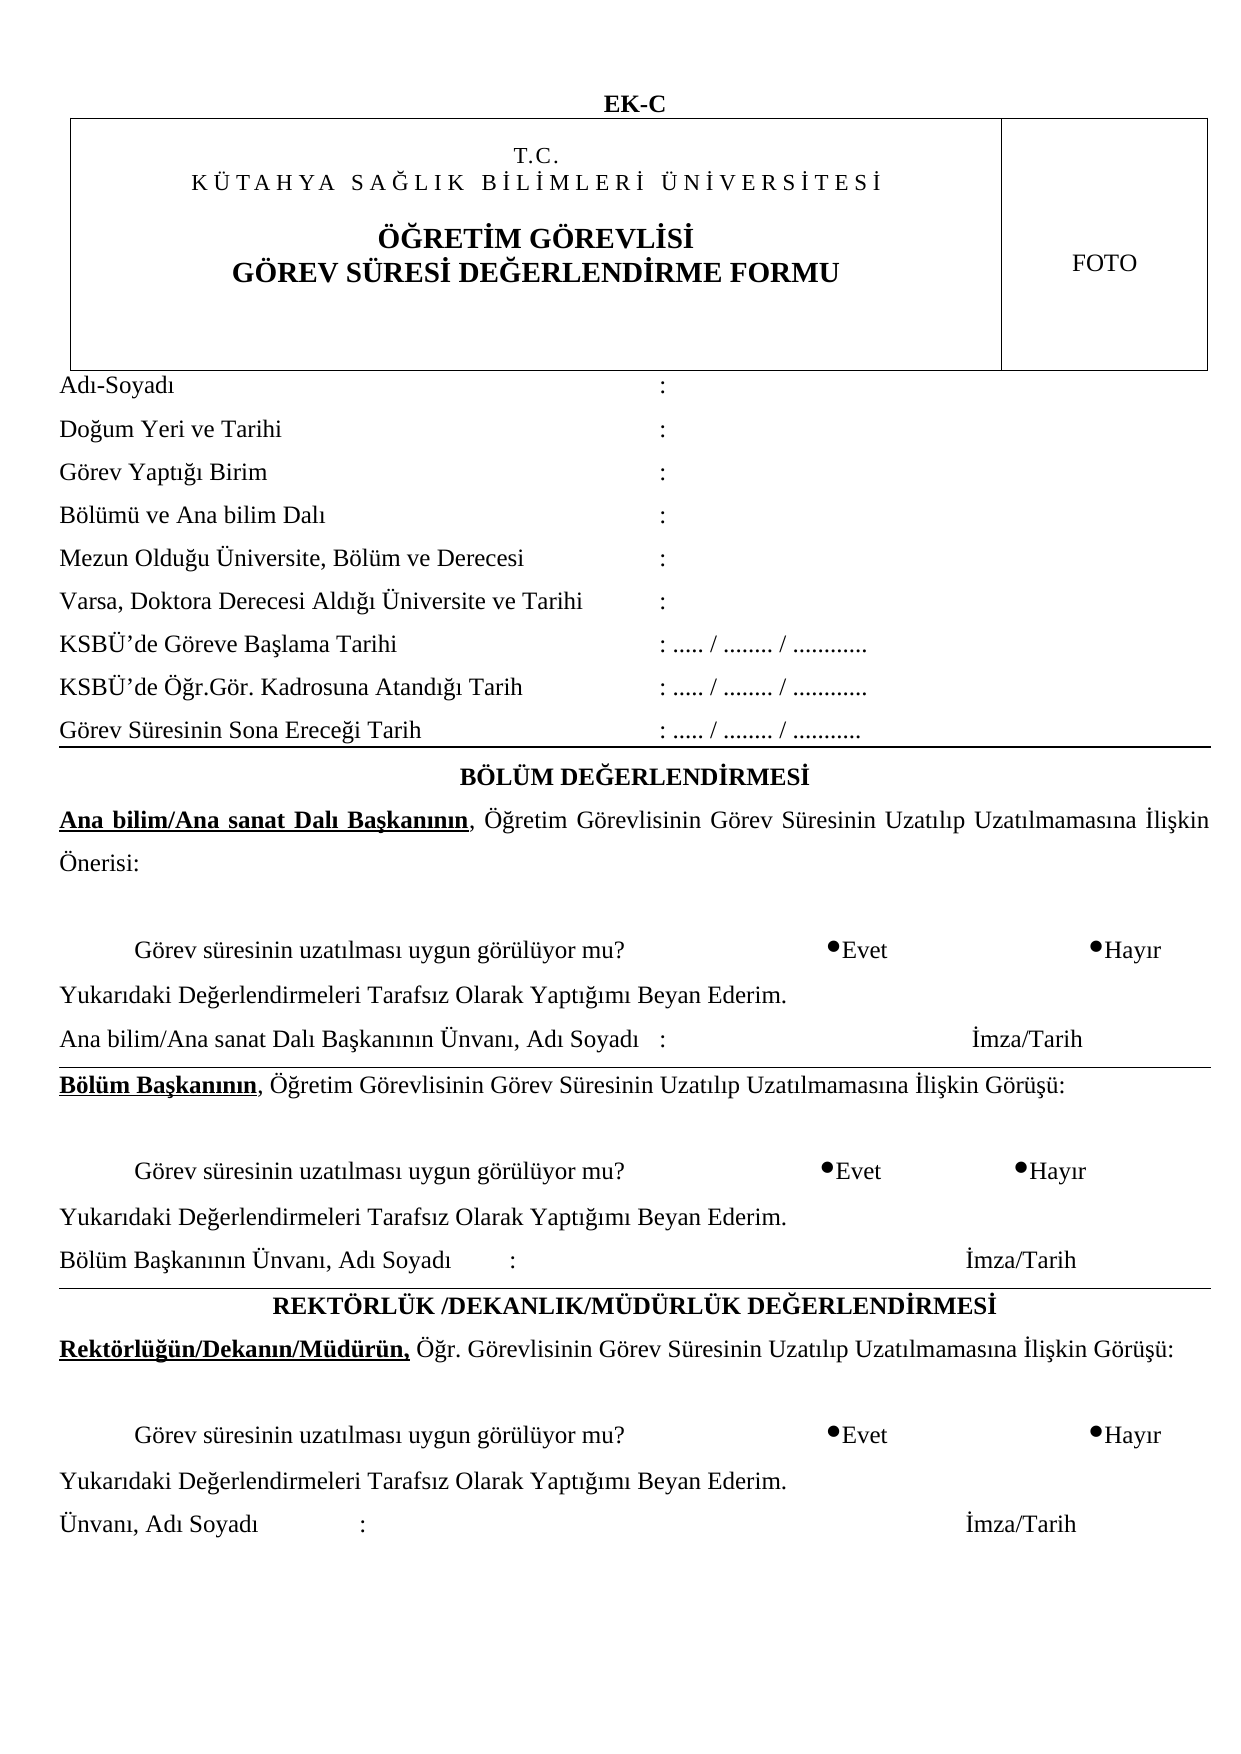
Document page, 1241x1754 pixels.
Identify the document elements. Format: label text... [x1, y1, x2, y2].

text Ünvanı, Adı Soyadı : İmza/Tarih [59, 1509, 1211, 1538]
text Yukarıdaki Değerlendirmeleri Tarafsız Olarak Yaptığımı Beyan Ederim. [59, 981, 1211, 1009]
text Bölüm Başkanının, Öğretim Görevlisinin Görev Süresinin Uzatılıp Uzatılmamasına İlişkin Görüşü: [59, 1068, 1211, 1099]
text Görev Yaptığı Birim : [59, 457, 1211, 486]
text BÖLÜM DEĞERLENDİRMESİ [59, 762, 1211, 791]
text Bölüm Başkanının Ünvanı, Adı Soyadı : İmza/Tarih [59, 1245, 1211, 1274]
table_header FOTO [1002, 119, 1207, 369]
subtitle Adı-Soyadı : [59, 371, 1211, 399]
text EK-C [59, 89, 1211, 117]
text Bölümü ve Ana bilim Dalı : [59, 500, 1211, 529]
text Doğum Yeri ve Tarihi : [59, 414, 1211, 442]
text Ana bilim/Ana sanat Dalı Başkanının Ünvanı, Adı Soyadı : İmza/Tarih [59, 1024, 1211, 1052]
text Yukarıdaki Değerlendirmeleri Tarafsız Olarak Yaptığımı Beyan Ederim. [59, 1466, 1211, 1495]
text Ana bilim/Ana sanat Dalı Başkanının, Öğretim Görevlisinin Görev Süresinin Uzatılıp Uzatılmamasına İlişkin Önerisi: [59, 805, 1211, 877]
subtitle REKTÖRLÜK /DEKANLIK/MÜDÜRLÜK DEĞERLENDİRMESİ [59, 1289, 1211, 1320]
text Görev Süresinin Sona Ereceği Tarih : ..... / ........ / ........... [59, 716, 1211, 746]
table_header T.C. KÜTAHYA SAĞLIK BİLİMLERİ ÜNİVERSİTESİ ÖĞRETİM GÖREVLİSİ GÖREV SÜRESİ DEĞERLENDİRME FORMU [71, 119, 1001, 369]
text Rektörlüğün/Dekanın/Müdürün, Öğr. Görevlisinin Görev Süresinin Uzatılıp Uzatılmamasına İlişkin Görüşü: [59, 1334, 1211, 1363]
subtitle Görev süresinin uzatılması uygun görülüyor mu? Evet Hayır [59, 1156, 1211, 1187]
text KSBÜ’de Göreve Başlama Tarihi : ..... / ........ / ............ [59, 629, 1211, 658]
text Yukarıdaki Değerlendirmeleri Tarafsız Olarak Yaptığımı Beyan Ederim. [59, 1202, 1211, 1231]
text Mezun Olduğu Üniversite, Bölüm ve Derecesi : [59, 543, 1211, 572]
subtitle Görev süresinin uzatılması uygun görülüyor mu? Evet Hayır [59, 1421, 1211, 1451]
text KSBÜ’de Öğr.Gör. Kadrosuna Atandığı Tarih : ..... / ........ / ............ [59, 672, 1211, 701]
subtitle Görev süresinin uzatılması uygun görülüyor mu? Evet Hayır [59, 935, 1211, 965]
text Varsa, Doktora Derecesi Aldığı Üniversite ve Tarihi : [59, 586, 1211, 615]
